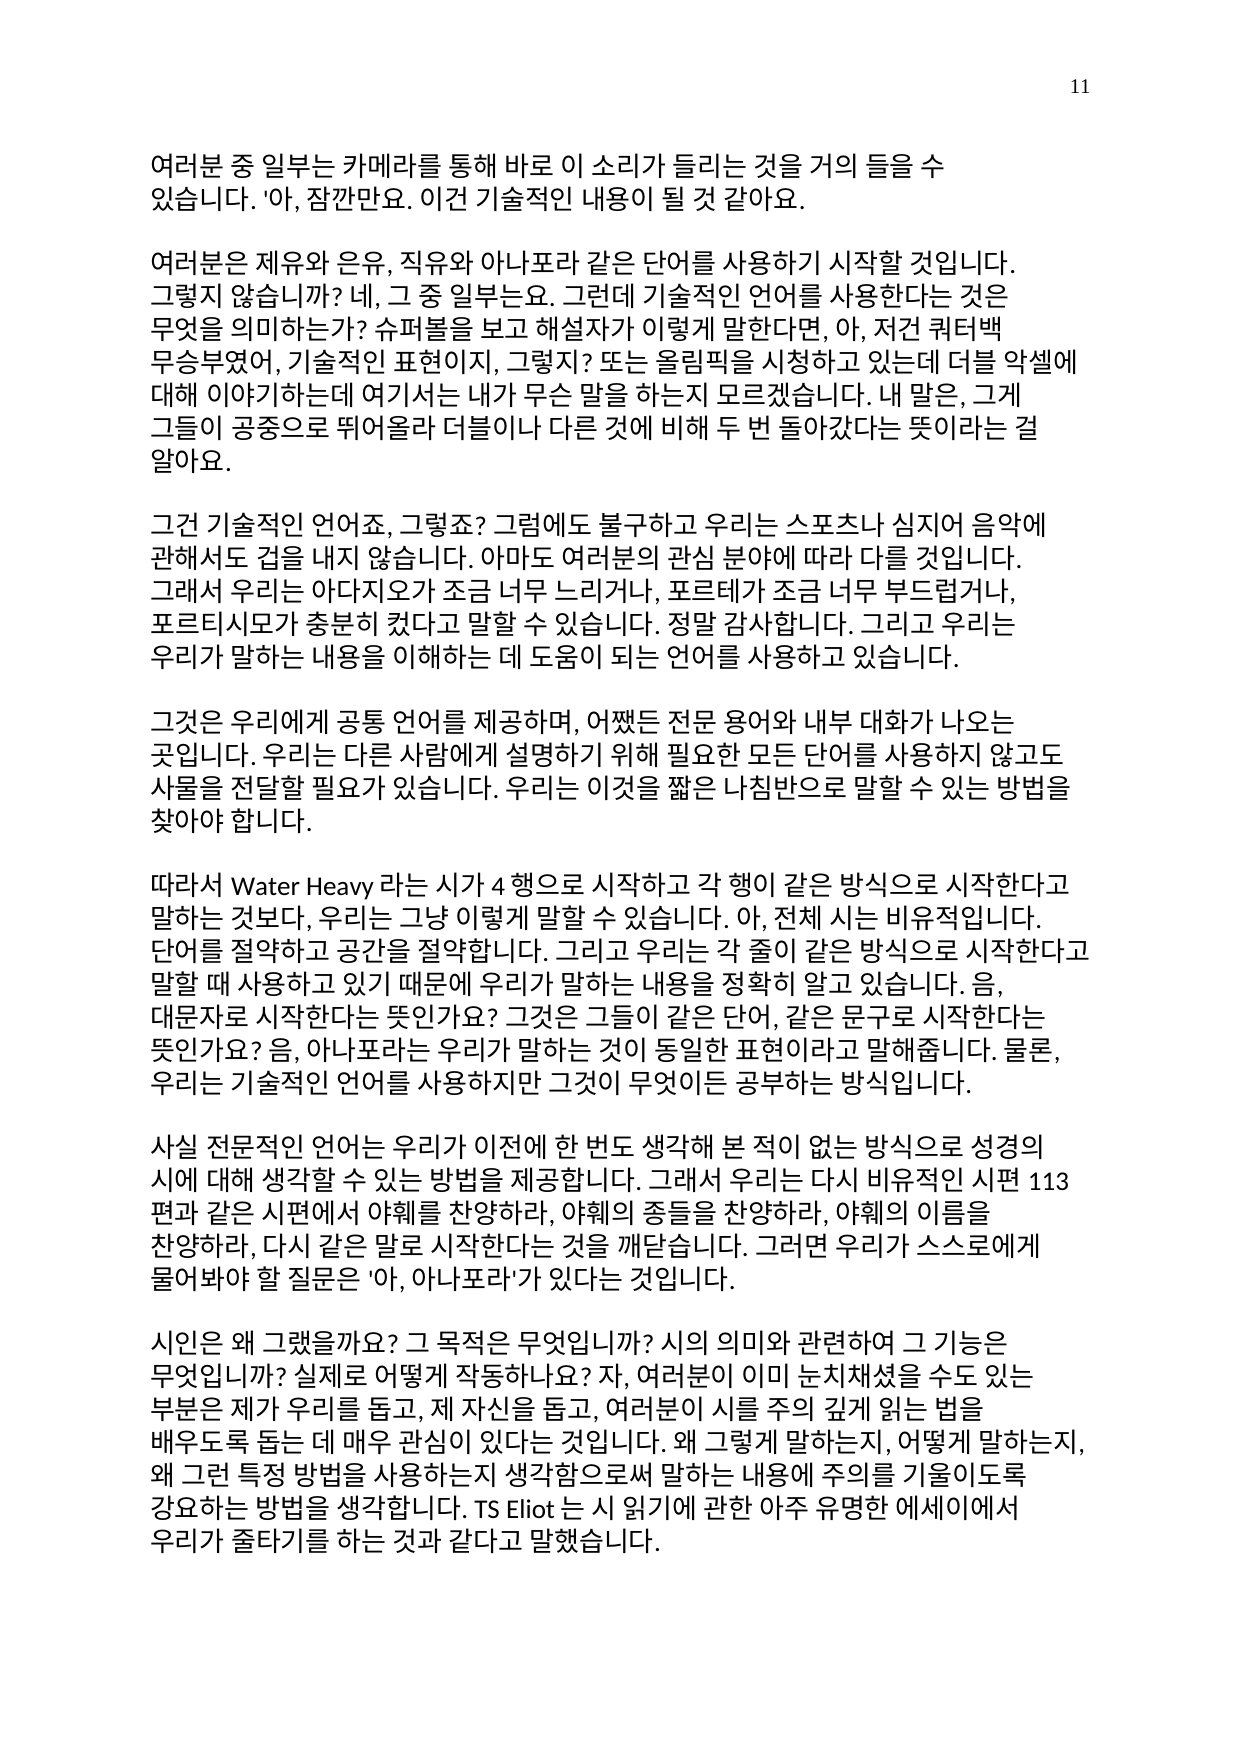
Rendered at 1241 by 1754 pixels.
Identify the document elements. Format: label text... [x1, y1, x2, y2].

text 그건 기술적인 언어죠, 그렇죠? 그럼에도 불구하고 우리는 스포츠나 심지어 음악에 관해서도 겁을 내지 않습니다. 아마도 여러분의 관심 분야에 따라 다를 것입니다. 그래서 우리는 아다지오가 조금 너무 느리거나, 포르테가 조금 너무 부드럽거나, 포르티시모가 충분히 컸다고 말할 수 있습니다. 정말 감사합니다. 그리고 우리는 우리가 말하는 내용을 이해하는 데 도움이 되는 언어를 사용하고 있습니다. [150, 509, 1090, 674]
text 따라서 Water Heavy라는 시가 4행으로 시작하고 각 행이 같은 방식으로 시작한다고 말하는 것보다, 우리는 그냥 이렇게 말할 수 있습니다. 아, 전체 시는 비유적입니다. 단어를 절약하고 공간을 절약합니다. 그리고 우리는 각 줄이 같은 방식으로 시작한다고 말할 때 사용하고 있기 때문에 우리가 말하는 내용을 정확히 알고 있습니다. 음, 대문자로 시작한다는 뜻인가요? 그것은 그들이 같은 단어, 같은 문구로 시작한다는 뜻인가요? 음, 아나포라는 우리가 말하는 것이 동일한 표현이라고 말해줍니다. 물론, 우리는 기술적인 언어를 사용하지만 그것이 무엇이든 공부하는 방식입니다. [150, 869, 1090, 1100]
text 그것은 우리에게 공통 언어를 제공하며, 어쨌든 전문 용어와 내부 대화가 나오는 곳입니다. 우리는 다른 사람에게 설명하기 위해 필요한 모든 단어를 사용하지 않고도 사물을 전달할 필요가 있습니다. 우리는 이것을 짧은 나침반으로 말할 수 있는 방법을 찾아야 합니다. [150, 706, 1090, 838]
text 시인은 왜 그랬을까요? 그 목적은 무엇입니까? 시의 의미와 관련하여 그 기능은 무엇입니까? 실제로 어떻게 작동하나요? 자, 여러분이 이미 눈치채셨을 수도 있는 부분은 제가 우리를 돕고, 제 자신을 돕고, 여러분이 시를 주의 깊게 읽는 법을 배우도록 돕는 데 매우 관심이 있다는 것입니다. 왜 그렇게 말하는지, 어떻게 말하는지, 왜 그런 특정 방법을 사용하는지 생각함으로써 말하는 내용에 주의를 기울이도록 강요하는 방법을 생각합니다. TS Eliot는 시 읽기에 관한 아주 유명한 에세이에서 우리가 줄타기를 하는 것과 같다고 말했습니다. [150, 1327, 1090, 1559]
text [150, 150, 1090, 216]
text 여러분은 제유와 은유, 직유와 아나포라 같은 단어를 사용하기 시작할 것입니다. 그렇지 않습니까? 네, 그 중 일부는요. 그런데 기술적인 언어를 사용한다는 것은 무엇을 의미하는가? 슈퍼볼을 보고 해설자가 이렇게 말한다면, 아, 저건 쿼터백 무승부였어, 기술적인 표현이지, 그렇지? 또는 올림픽을 시청하고 있는데 더블 악셀에 대해 이야기하는데 여기서는 내가 무슨 말을 하는지 모르겠습니다. 내 말은, 그게 그들이 공중으로 뛰어올라 더블이나 다른 것에 비해 두 번 돌아갔다는 뜻이라는 걸 알아요. [150, 247, 1090, 478]
text 사실 전문적인 언어는 우리가 이전에 한 번도 생각해 본 적이 없는 방식으로 성경의 시에 대해 생각할 수 있는 방법을 제공합니다. 그래서 우리는 다시 비유적인 시편 113편과 같은 시편에서 야훼를 찬양하라, 야훼의 종들을 찬양하라, 야훼의 이름을 찬양하라, 다시 같은 말로 시작한다는 것을 깨닫습니다. 그러면 우리가 스스로에게 물어봐야 할 질문은 '아, 아나포라'가 있다는 것입니다. [150, 1131, 1090, 1296]
